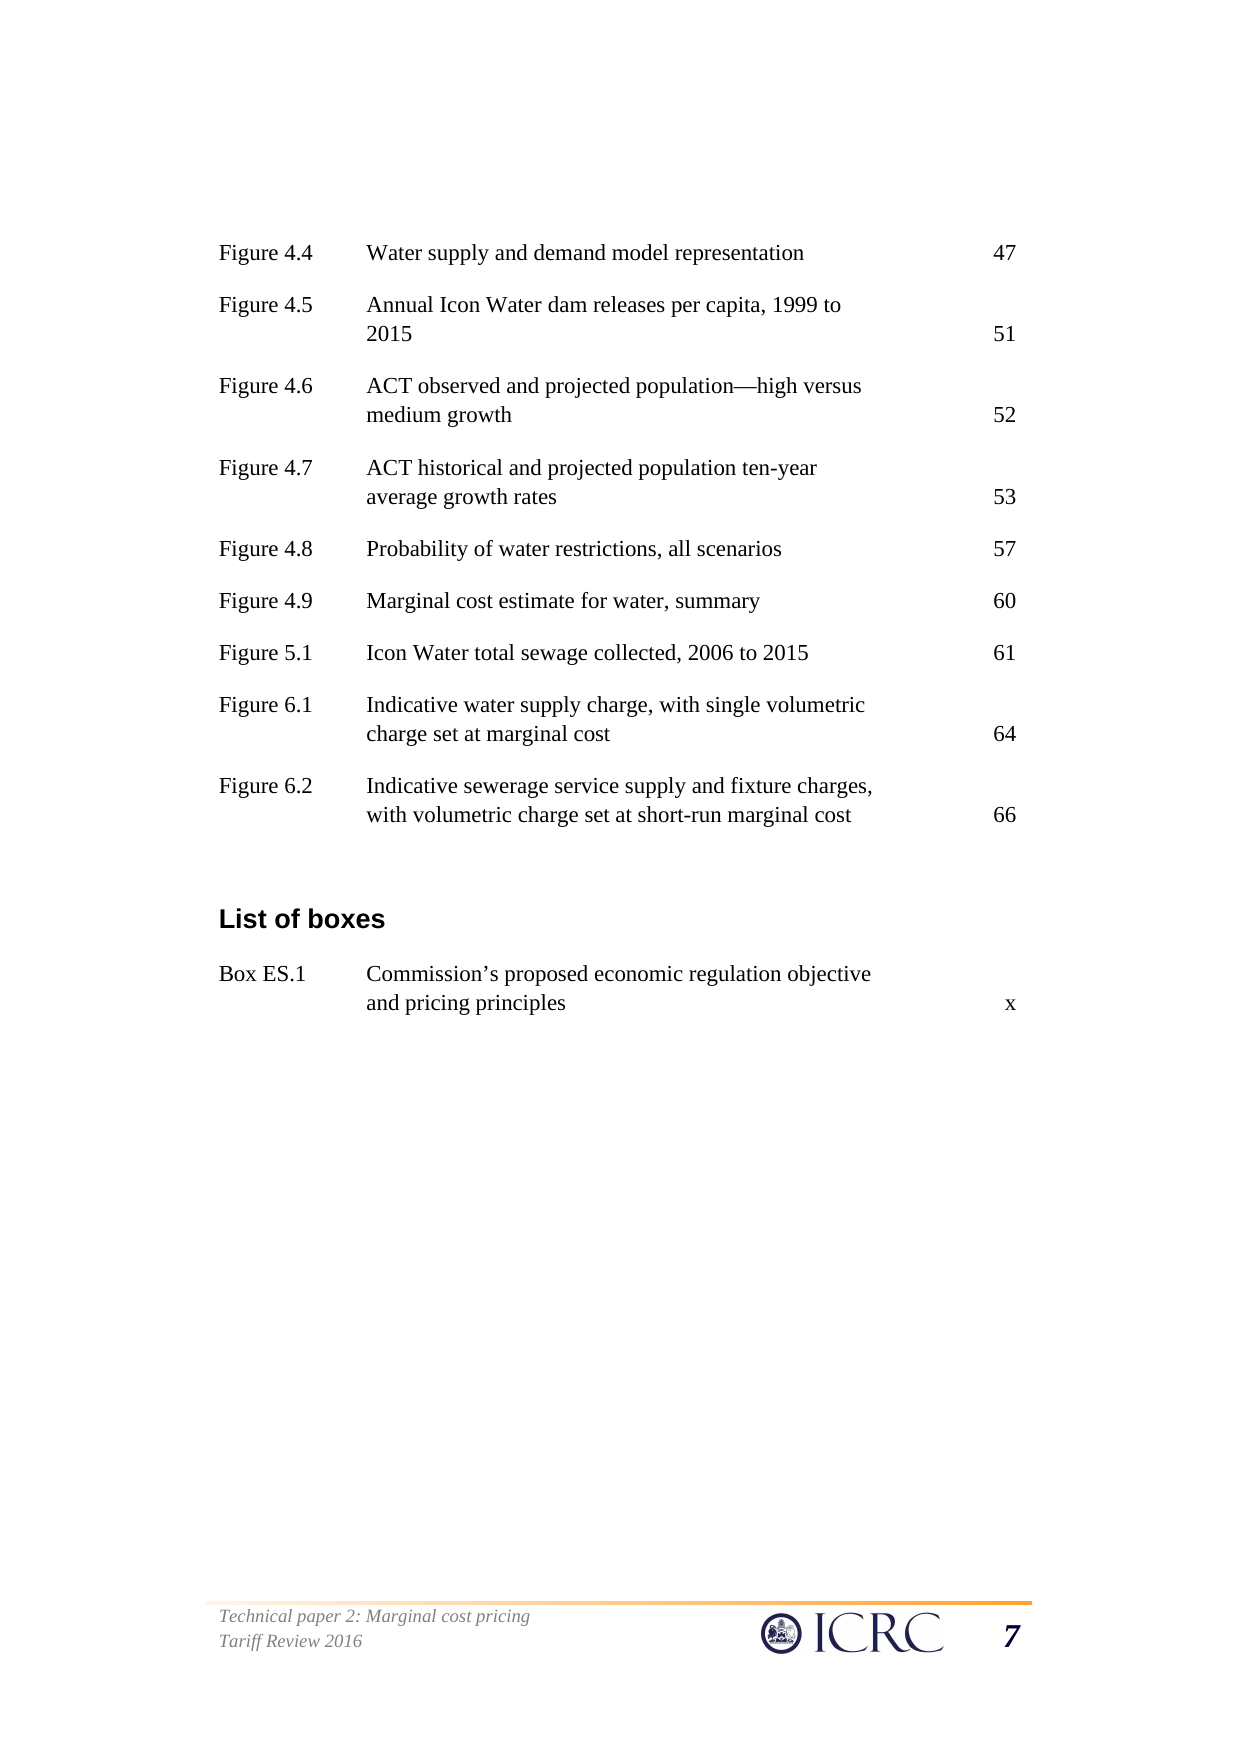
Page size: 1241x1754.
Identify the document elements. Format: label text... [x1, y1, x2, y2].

text Figure 4.6 ACT observed and projected population—high versus medium growth 52 [218, 369, 874, 428]
text Figure 4.4 Water supply and demand model representation 47 [218, 236, 874, 265]
text Figure 4.7 ACT historical and projected population ten-year average growth rates 53 [218, 451, 874, 509]
text Figure 6.2 Indicative sewerage service supply and fixture charges, with volumetric charge set at short-run marginal cost 66 [218, 769, 874, 828]
text List of boxes [218, 903, 1022, 934]
text Figure 4.8 Probability of water restrictions, all scenarios 57 [218, 532, 874, 561]
text Figure 6.1 Indicative water supply charge, with single volumetric charge set at marginal cost 64 [218, 688, 874, 747]
text Box ES.1 Commission’s proposed economic regulation objective and pricing principles x [218, 957, 874, 1015]
text Figure 4.5 Annual Icon Water dam releases per capita, 1999 to 2015 51 [218, 288, 874, 347]
text Figure 4.9 Marginal cost estimate for water, summary 60 [218, 584, 874, 613]
text Figure 5.1 Icon Water total sewage collected, 2006 to 2015 61 [218, 636, 874, 665]
picture [759, 1612, 944, 1656]
